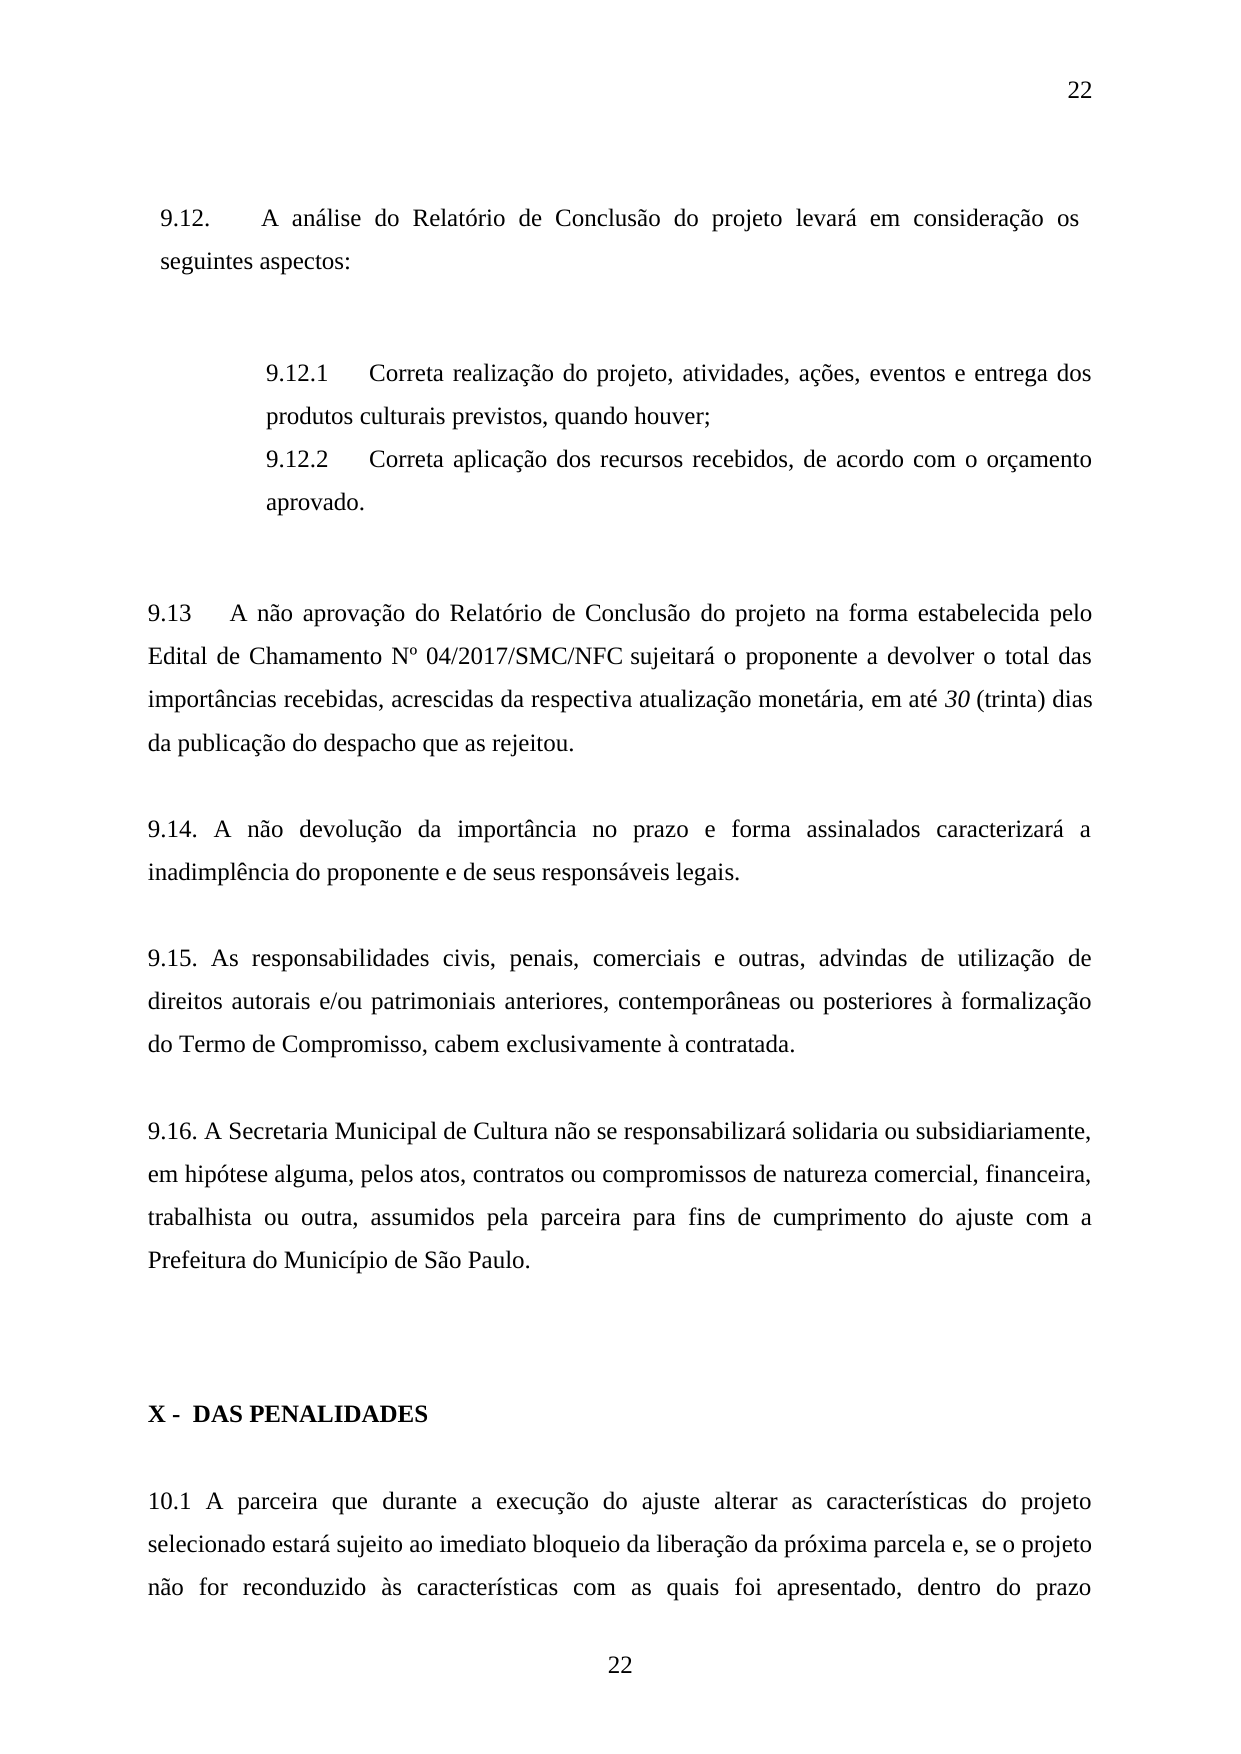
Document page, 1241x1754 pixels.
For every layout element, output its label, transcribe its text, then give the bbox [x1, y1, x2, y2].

list Correta realização do projeto, atividades, ações, eventos e entrega dos produtos culturais previstos, quando houver; [266, 358, 1092, 429]
text X - DAS PENALIDADES [148, 1399, 1092, 1428]
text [148, 1486, 1092, 1601]
list Correta aplicação dos recursos recebidos, de acordo com o orçamento aprovado. [266, 444, 1092, 516]
text 9.16. A Secretaria Municipal de Cultura não se responsabilizará solidaria ou subsidiariamente, em hipótese alguma, pelos atos, contratos ou compromissos de natureza comercial, financeira, trabalhista ou outra, assumidos pela parceira para fins de cumprimento do ajuste com a Prefeitura do Município de São Paulo. [148, 1116, 1092, 1274]
text 9.15. As responsabilidades civis, penais, comerciais e outras, advindas de utilização de direitos autorais e/ou patrimoniais anteriores, contemporâneas ou posteriores à formalização do Termo de Compromisso, cabem exclusivamente à contratada. [148, 943, 1092, 1058]
text 9.14. A não devolução da importância no prazo e forma assinalados caracterizará a inadimplência do proponente e de seus responsáveis legais. [148, 814, 1092, 886]
text 9.12. A análise do Relatório de Conclusão do projeto levará em consideração os seguintes aspectos: [160, 203, 1080, 275]
text 9.13 A não aprovação do Relatório de Conclusão do projeto na forma estabelecida pelo Edital de Chamamento Nº 04/2017/SMC/NFC sujeitará o proponente a devolver o total das importâncias recebidas, acrescidas da respectiva atualização monetária, em até 30 (trinta) dias da publicação do despacho que as rejeitou. [148, 598, 1092, 756]
